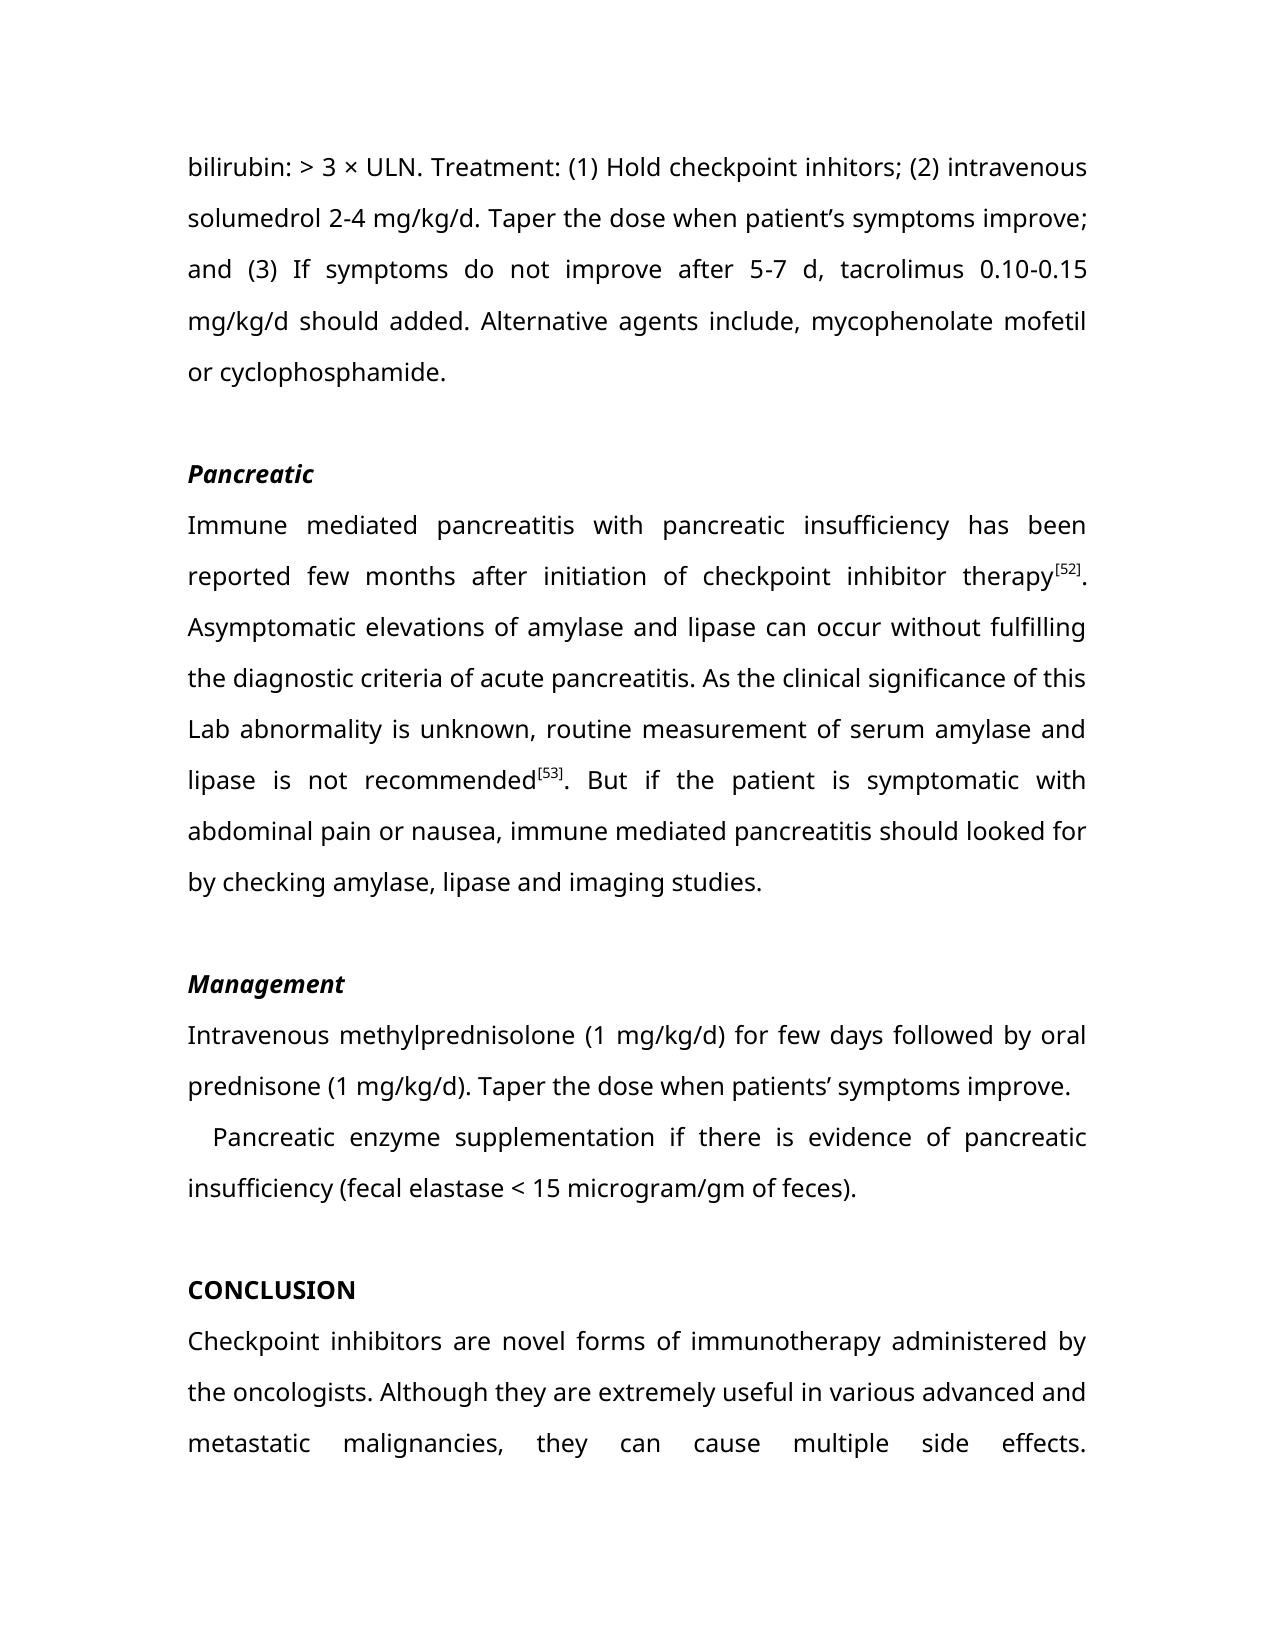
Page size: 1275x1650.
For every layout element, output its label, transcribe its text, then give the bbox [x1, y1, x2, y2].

list Intravenous methylprednisolone (1 mg/kg/d) for few days followed by oral prednisone (1 mg/kg/d). Taper the dose when patients’ symptoms improve. [187, 1018, 1087, 1103]
text Immune mediated pancreatitis with pancreatic insufficiency has been reported few months after initiation of checkpoint inhibitor therapy[52]. Asymptomatic elevations of amylase and lipase can occur without fulfilling the diagnostic criteria of acute pancreatitis. As the clinical significance of this Lab abnormality is unknown, routine measurement of serum amylase and lipase is not recommended[53]. But if the patient is symptomatic with abdominal pain or nausea, immune mediated pancreatitis should looked for by checking amylase, lipase and imaging studies. [187, 507, 1087, 899]
text CONCLUSION [187, 1273, 1087, 1307]
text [187, 1324, 1087, 1460]
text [187, 150, 1087, 388]
text Management [187, 967, 1087, 1001]
list Pancreatic enzyme supplementation if there is evidence of pancreatic insufficiency (fecal elastase < 15 microgram/gm of feces). [187, 1120, 1087, 1205]
text Pancreatic [187, 456, 1087, 490]
